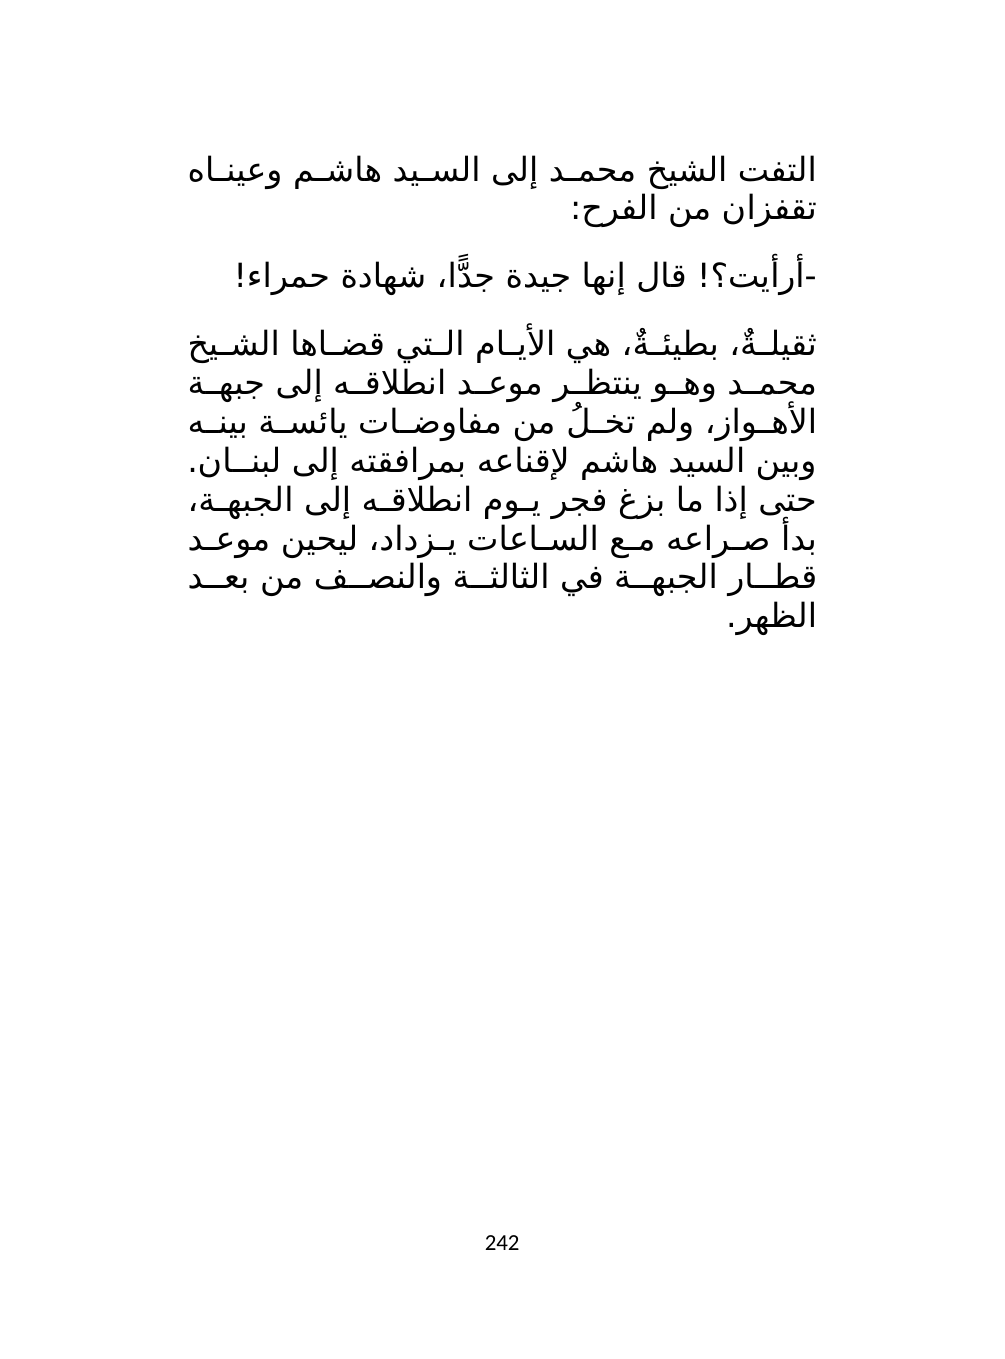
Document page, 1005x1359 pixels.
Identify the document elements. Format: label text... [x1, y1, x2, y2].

text -أرأيت؟! قال إنها جيدة جدًّا، شهادة حمراء! [187, 257, 817, 296]
text التفت الشيخ محمد إلى السيد هاشم وعيناه تقفزان من الفرح: [187, 150, 817, 228]
text ثقيلةٌ، بطيئةٌ، هي الأيام التي قضاها الشيخ محمد وهو ينتظر موعد انطلاقه إلى جبهة الأهواز، ولم تخلُ من مفاوضات يائسة بينه وبين السيد هاشم لإقناعه بمرافقته إلى لبنان. حتى إذا ما بزغ فجر يوم انطلاقه إلى الجبهة، بدأ صراعه مع الساعات يزداد، ليحين موعد قطار الجبهة في الثالثة والنصف من بعد الظهر. [187, 325, 817, 636]
